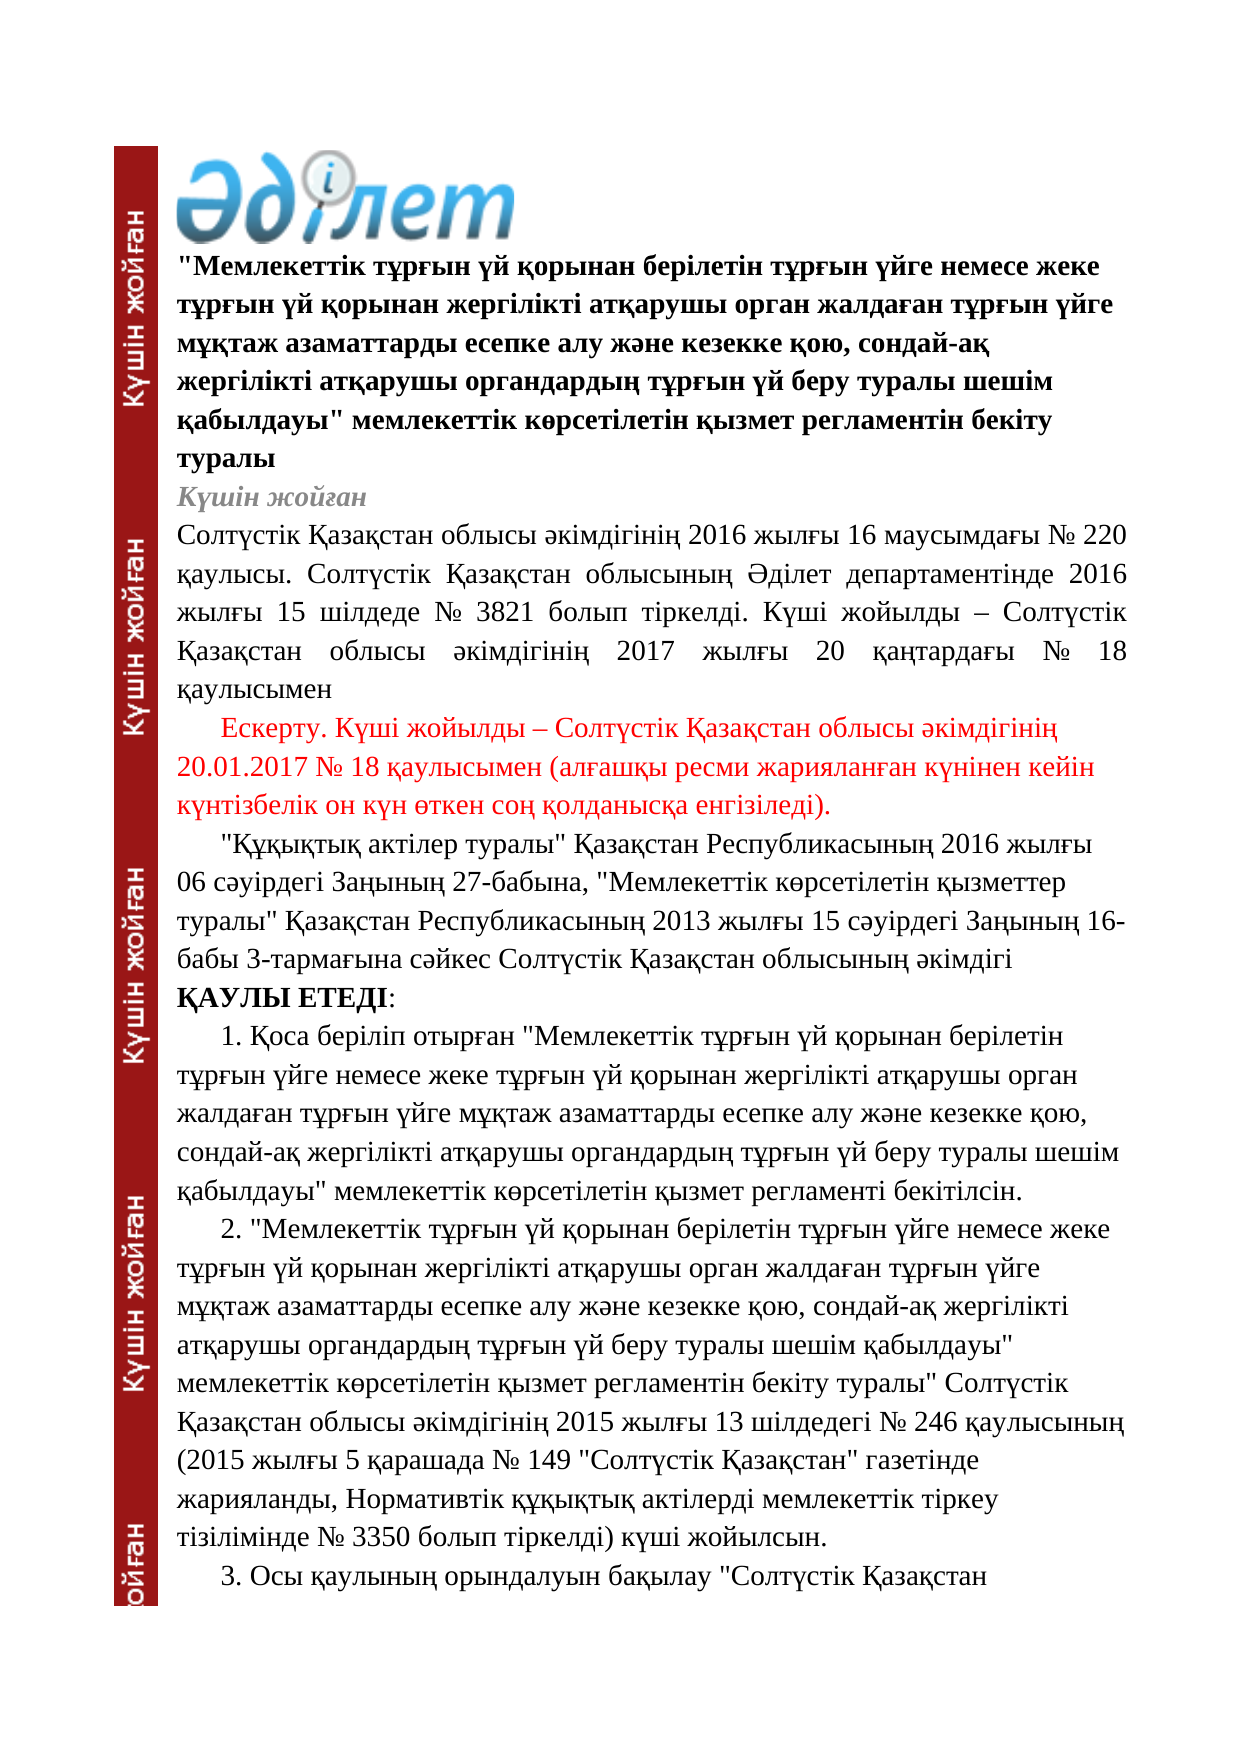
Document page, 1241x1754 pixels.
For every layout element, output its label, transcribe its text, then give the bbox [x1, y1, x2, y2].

picture [176, 150, 515, 244]
text Солтүстік Қазақстан облысы әкімдігінің 2016 жылғы 16 маусымдағы № 220 қаулысы. Солтүстік Қазақстан облысының Әділет департаментінде 2016 жылғы 15 шілдеде № 3821 болып тіркелді. Күші жойылды – Солтүстік Қазақстан облысы әкімдігінің 2017 жылғы 20 қаңтардағы № 18 қаулысымен [112, 517, 1128, 705]
text Күшін жойған [112, 479, 1128, 512]
picture [114, 146, 158, 248]
picture [114, 474, 158, 479]
text "Мемлекеттік тұрғын үй қорынан берілетін тұрғын үйге немесе жеке тұрғын үй қорынан жергілікті атқарушы орган жалдаған тұрғын үйге мұқтаж азаматтарды есепке алу және кезекке қою, сондай-ақ жергілікті атқарушы органдардың тұрғын үй беру туралы шешім қабылдауы" мемлекеттік көрсетілетін қызмет регламентін бекіту туралы [112, 248, 1128, 474]
picture [114, 1592, 158, 1606]
picture [114, 512, 158, 517]
picture [114, 705, 158, 710]
